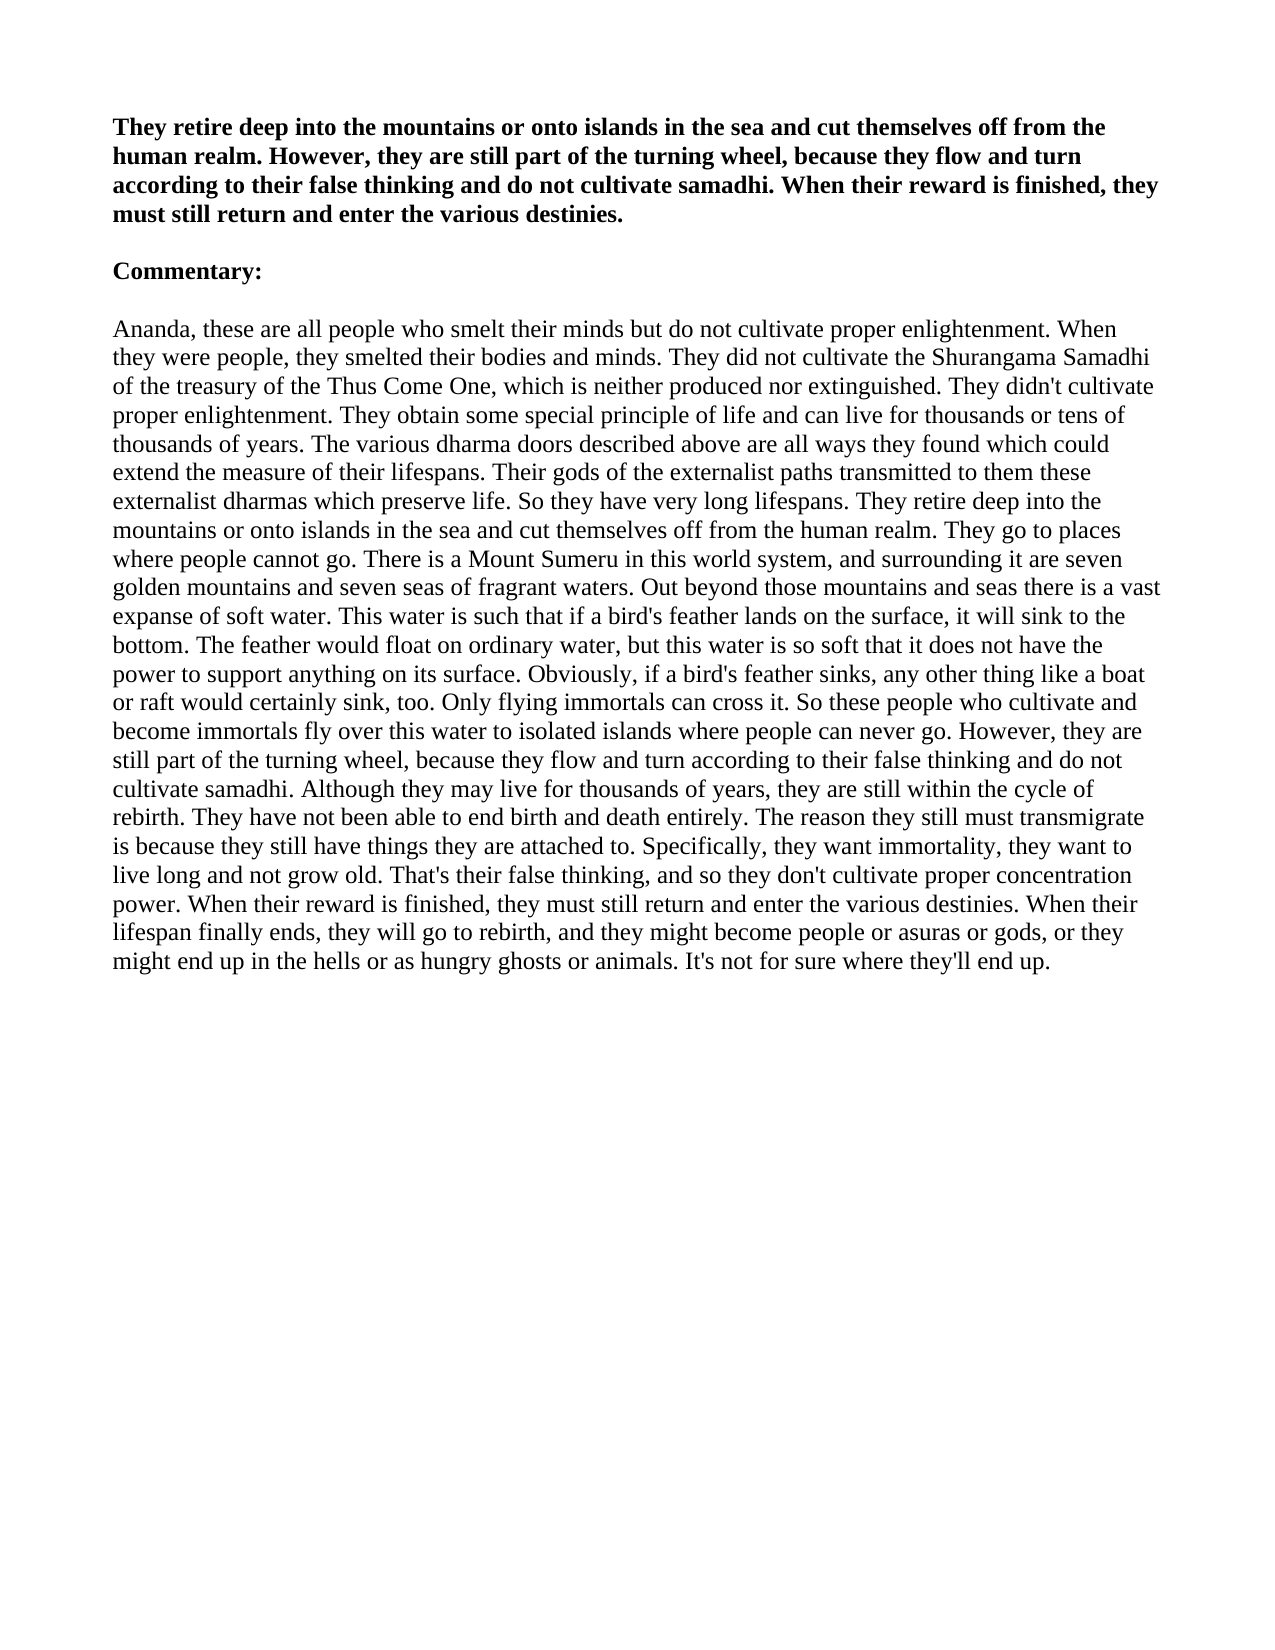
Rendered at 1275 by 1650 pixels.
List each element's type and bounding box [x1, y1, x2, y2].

text [112, 112, 1162, 975]
